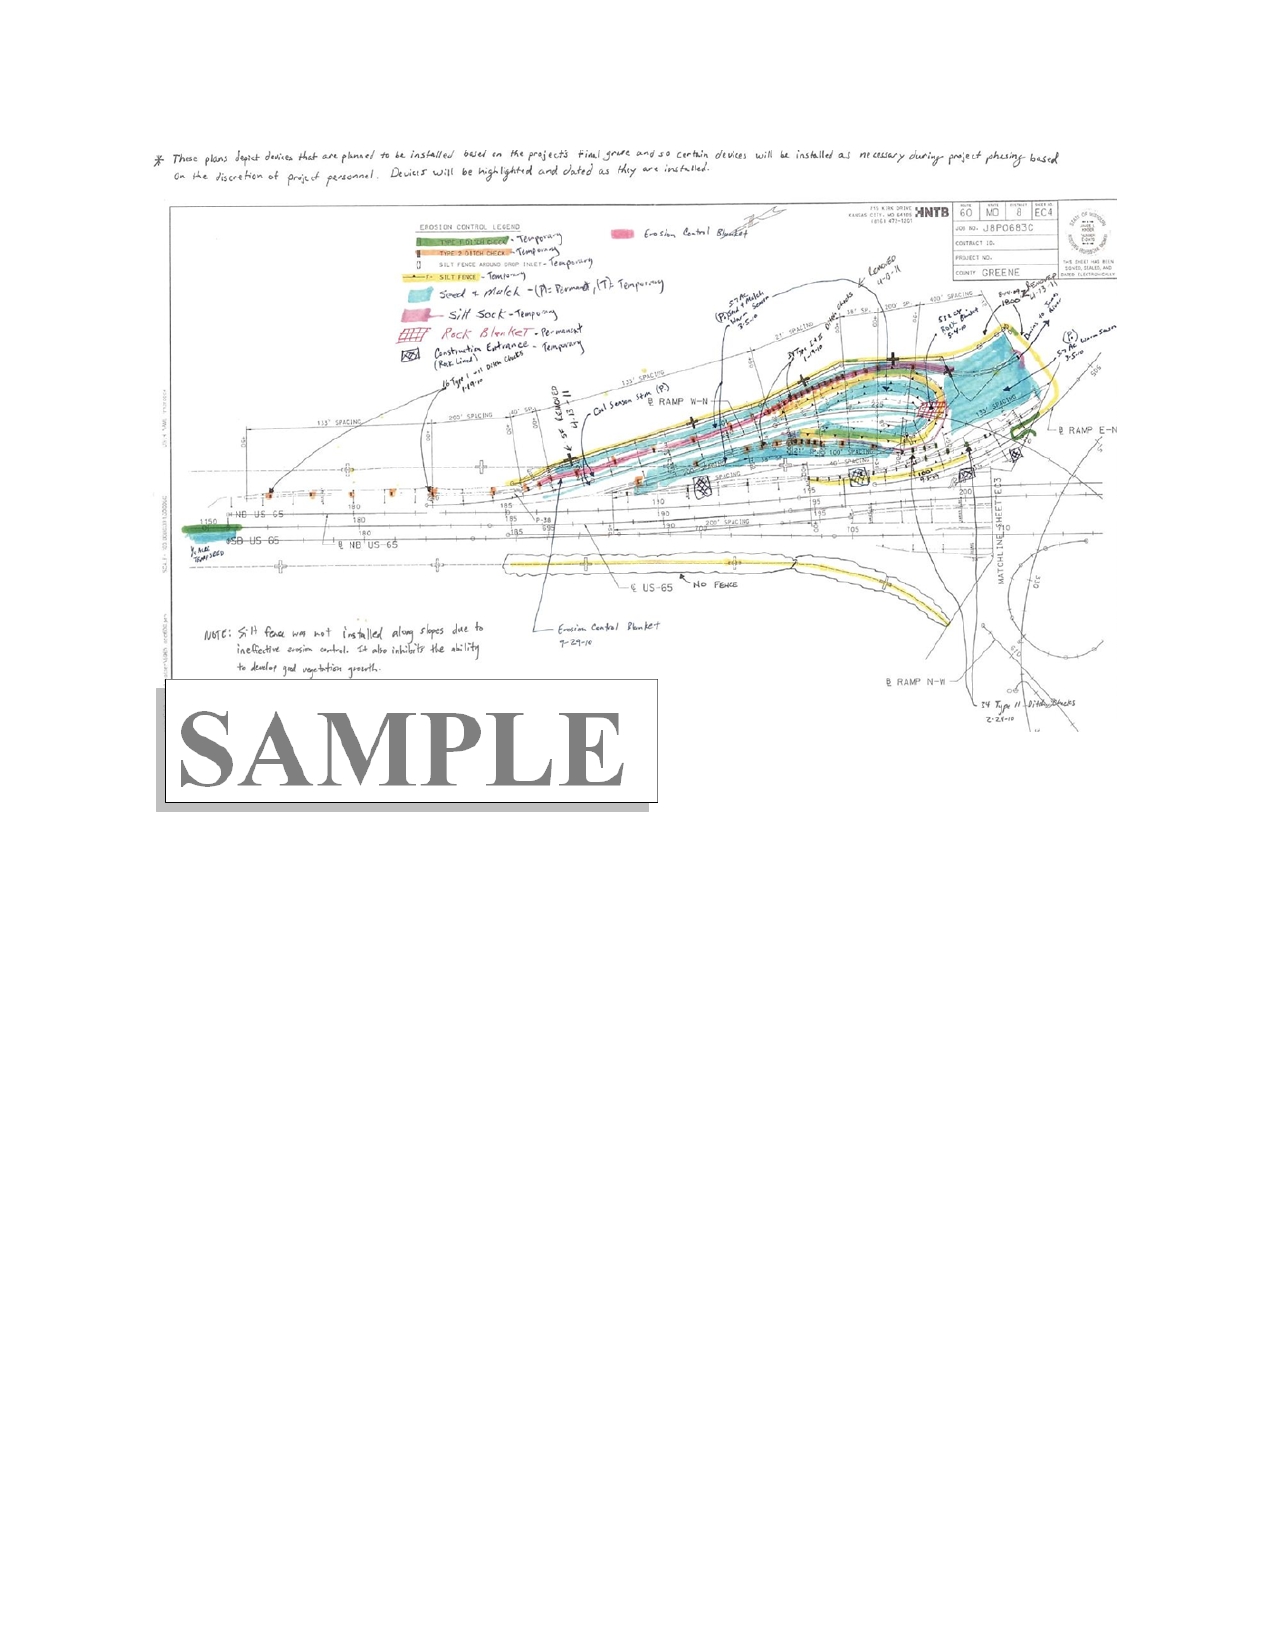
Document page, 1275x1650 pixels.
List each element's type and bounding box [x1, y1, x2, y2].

picture [150, 150, 1125, 814]
